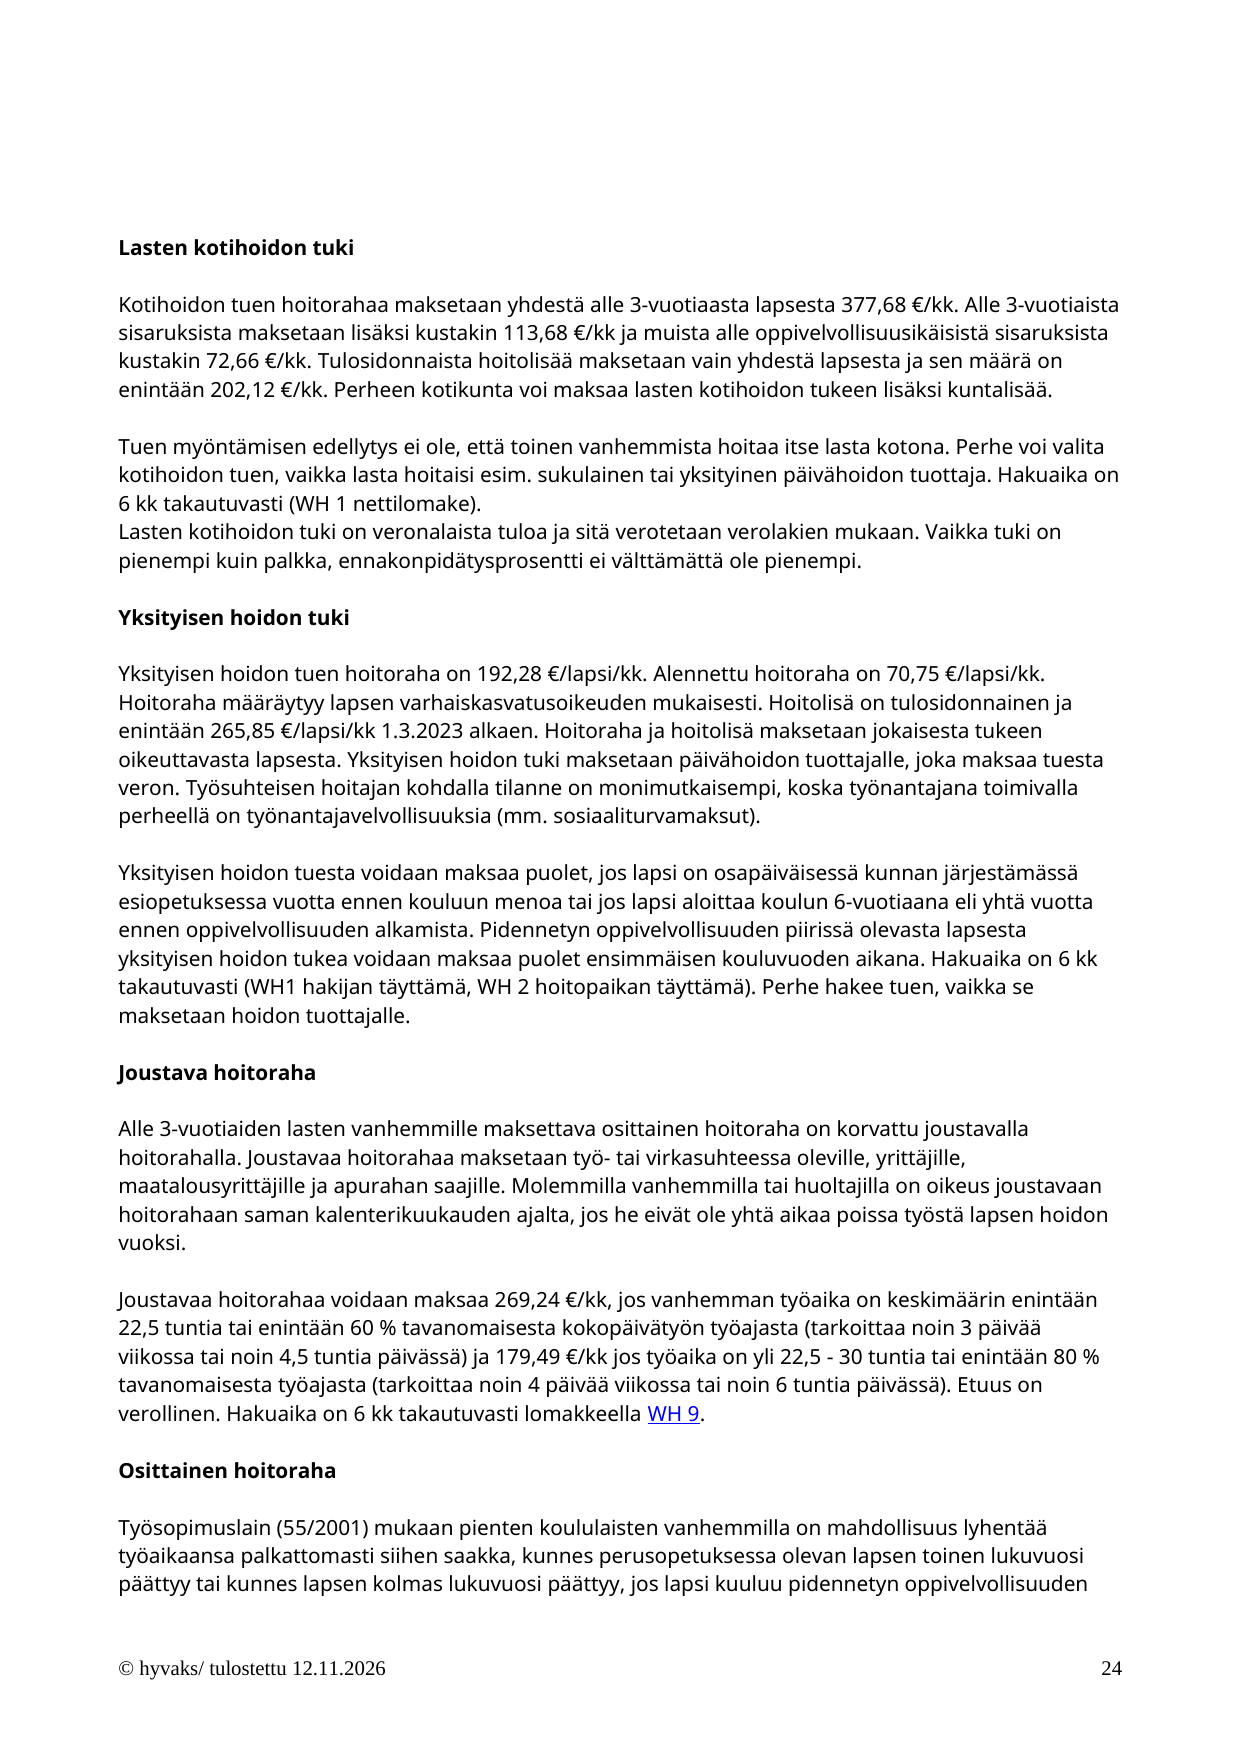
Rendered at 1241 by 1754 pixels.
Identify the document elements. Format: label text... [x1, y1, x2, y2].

text Yksityisen hoidon tuki [118, 603, 1122, 631]
text Alle 3-vuotiaiden lasten vanhemmille maksettava osittainen hoitoraha on korvattu joustavalla hoitorahalla. Joustavaa hoitorahaa maksetaan työ- tai virkasuhteessa oleville, yrittäjille, maatalousyrittäjille ja apurahan saajille. Molemmilla vanhemmilla tai huoltajilla on oikeus joustavaan hoitorahaan saman kalenterikuukauden ajalta, jos he eivät ole yhtä aikaa poissa työstä lapsen hoidon vuoksi. [118, 1114, 1122, 1257]
text Joustava hoitoraha [118, 1058, 1122, 1086]
text Lasten kotihoidon tuki on veronalaista tuloa ja sitä verotetaan verolakien mukaan. Vaikka tuki on pienempi kuin palkka, ennakonpidätysprosentti ei välttämättä ole pienempi. [118, 517, 1122, 574]
text Tuen myöntämisen edellytys ei ole, että toinen vanhemmista hoitaa itse lasta kotona. Perhe voi valita kotihoidon tuen, vaikka lasta hoitaisi esim. sukulainen tai yksityinen päivähoidon tuottaja. Hakuaika on 6 kk takautuvasti (WH 1 nettilomake). [118, 432, 1122, 517]
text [118, 1513, 1122, 1598]
text Yksityisen hoidon tuen hoitoraha on 192,28 €/lapsi/kk. Alennettu hoitoraha on 70,75 €/lapsi/kk. Hoitoraha määräytyy lapsen varhaiskasvatusoikeuden mukaisesti. Hoitolisä on tulosidonnainen ja enintään 265,85 €/lapsi/kk 1.3.2023 alkaen. Hoitoraha ja hoitolisä maksetaan jokaisesta tukeen oikeuttavasta lapsesta. Yksityisen hoidon tuki maksetaan päivähoidon tuottajalle, joka maksaa tuesta veron. Työsuhteisen hoitajan kohdalla tilanne on monimutkaisempi, koska työnantajana toimivalla perheellä on työnantajavelvollisuuksia (mm. sosiaaliturvamaksut). [118, 659, 1122, 830]
text Joustavaa hoitorahaa voidaan maksaa 269,24 €/kk, jos vanhemman työaika on keskimäärin enintään 22,5 tuntia tai enintään 60 % tavanomaisesta kokopäivätyön työajasta (tarkoittaa noin 3 päivää viikossa tai noin 4,5 tuntia päivässä) ja 179,49 €/kk jos työaika on yli 22,5 - 30 tuntia tai enintään 80 % tavanomaisesta työajasta (tarkoittaa noin 4 päivää viikossa tai noin 6 tuntia päivässä). Etuus on verollinen. Hakuaika on 6 kk takautuvasti lomakkeella WH 9. [118, 1285, 1122, 1427]
text Lasten kotihoidon tuki [118, 233, 1122, 261]
text Yksityisen hoidon tuesta voidaan maksaa puolet, jos lapsi on osapäiväisessä kunnan järjestämässä esiopetuksessa vuotta ennen kouluun menoa tai jos lapsi aloittaa koulun 6-vuotiaana eli yhtä vuotta ennen oppivelvollisuuden alkamista. Pidennetyn oppivelvollisuuden piirissä olevasta lapsesta yksityisen hoidon tukea voidaan maksaa puolet ensimmäisen kouluvuoden aikana. Hakuaika on 6 kk takautuvasti (WH1 hakijan täyttämä, WH 2 hoitopaikan täyttämä). Perhe hakee tuen, vaikka se maksetaan hoidon tuottajalle. [118, 858, 1122, 1029]
text Kotihoidon tuen hoitorahaa maksetaan yhdestä alle 3-vuotiaasta lapsesta 377,68 €/kk. Alle 3-vuotiaista sisaruksista maksetaan lisäksi kustakin 113,68 €/kk ja muista alle oppivelvollisuusikäisistä sisaruksista kustakin 72,66 €/kk. Tulosidonnaista hoitolisää maksetaan vain yhdestä lapsesta ja sen määrä on enintään 202,12 €/kk. Perheen kotikunta voi maksaa lasten kotihoidon tukeen lisäksi kuntalisää. [118, 290, 1122, 403]
text Osittainen hoitoraha [118, 1456, 1122, 1484]
